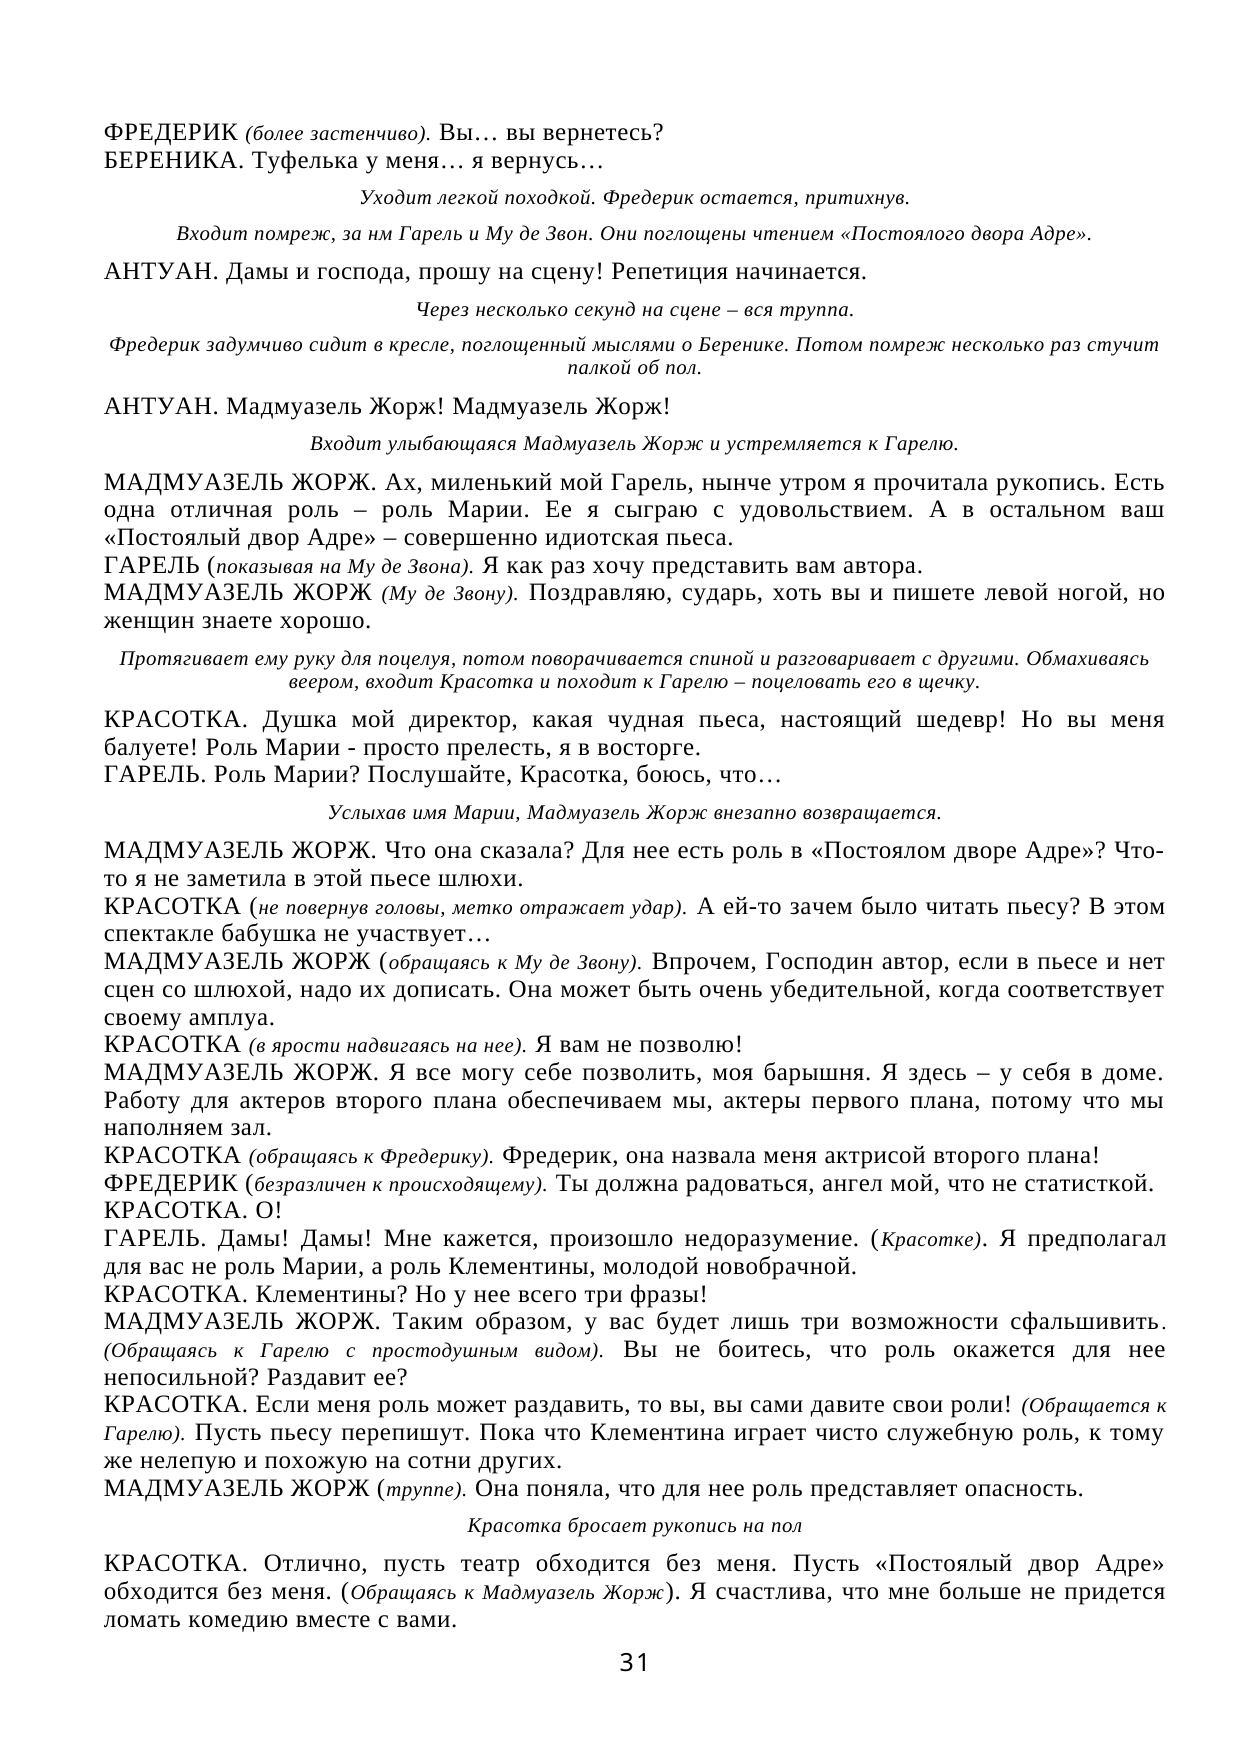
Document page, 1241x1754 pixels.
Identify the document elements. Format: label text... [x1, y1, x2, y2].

text ГАРЕЛЬ. Дамы! Дамы! Мне кажется, произошло недоразумение. (Красотке). Я предполагал для вас не роль Марии, а роль Клементины, молодой новобрачной. [103, 1224, 1167, 1280]
text ГАРЕЛЬ. Роль Марии? Послушайте, Красотка, боюсь, что… [103, 761, 1167, 788]
text Услыхав имя Марии, Мадмуазель Жорж внезапно возвращается. [103, 801, 1167, 824]
text КРАСОТКА. Отлично, пусть театр обходится без меня. Пусть «Постоялый двор Адре» обходится без меня. (Обращаясь к Мадмуазель Жорж). Я счастлива, что мне больше не придется ломать комедию вместе с вами. [103, 1549, 1167, 1633]
text МАДМУАЗЕЛЬ ЖОРЖ. Таким образом, у вас будет лишь три возможности сфальшивить. (Обращаясь к Гарелю с простодушным видом). Вы не боитесь, что роль окажется для нее непосильной? Раздавит ее? [103, 1307, 1167, 1391]
text ГАРЕЛЬ (показывая на Му де Звона). Я как раз хочу представить вам автора. [103, 551, 1167, 578]
text ФРЕДЕРИК (безразличен к происходящему). Ты должна радоваться, ангел мой, что не статисткой. [103, 1169, 1167, 1197]
text МАДМУАЗЕЛЬ ЖОРЖ. Ах, миленький мой Гарель, нынче утром я прочитала рукопись. Есть одна отличная роль – роль Марии. Ее я сыграю с удовольствием. А в остальном ваш «Постоялый двор Адре» – совершенно идиотская пьеса. [103, 468, 1167, 551]
text Через несколько секунд на сцене – вся труппа. [103, 297, 1167, 321]
text ФРЕДЕРИК (более застенчиво). Вы… вы вернетесь? [103, 118, 1167, 146]
text МАДМУАЗЕЛЬ ЖОРЖ (труппе). Она поняла, что для нее роль представляет опасность. [103, 1474, 1167, 1501]
text Входит улыбающаяся Мадмуазель Жорж и устремляется к Гарелю. [103, 432, 1167, 455]
text КРАСОТКА. Душка мой директор, какая чудная пьеса, настоящий шедевр! Но вы меня балуете! Роль Марии - просто прелесть, я в восторге. [103, 705, 1167, 761]
text КРАСОТКА (в ярости надвигаясь на нее). Я вам не позволю! [103, 1030, 1167, 1058]
text КРАСОТКА. Если меня роль может раздавить, то вы, вы сами давите свои роли! (Обращается к Гарелю). Пусть пьесу перепишут. Пока что Клементина играет чисто служебную роль, к тому же нелепую и похожую на сотни других. [103, 1391, 1167, 1474]
text КРАСОТКА (не повернув головы, метко отражает удар). А ей-то зачем было читать пьесу? В этом спектакле бабушка не участвует… [103, 892, 1167, 947]
text КРАСОТКА (обращаясь к Фредерику). Фредерик, она назвала меня актрисой второго плана! [103, 1141, 1167, 1169]
text БЕРЕНИКА. Туфелька у меня… я вернусь… [103, 146, 1167, 173]
text Входит помреж, за нм Гарель и Му де Звон. Они поглощены чтением «Постоялого двора Адре». [103, 222, 1167, 245]
text МАДМУАЗЕЛЬ ЖОРЖ. Что она сказала? Для нее есть роль в «Постоялом дворе Адре»? Что-то я не заметила в этой пьесе шлюхи. [103, 836, 1167, 892]
text Красотка бросает рукопись на пол [103, 1514, 1167, 1537]
text АНТУАН. Мадмуазель Жорж! Мадмуазель Жорж! [103, 392, 1167, 419]
text Протягивает ему руку для поцелуя, потом поворачивается спиной и разговаривает с другими. Обмахиваясь веером, входит Красотка и походит к Гарелю – поцеловать его в щечку. [103, 646, 1167, 693]
text КРАСОТКА. Клементины? Но у нее всего три фразы! [103, 1280, 1167, 1307]
text МАДМУАЗЕЛЬ ЖОРЖ. Я все могу себе позволить, моя барышня. Я здесь – у себя в доме. Работу для актеров второго плана обеспечиваем мы, актеры первого плана, потому что мы наполняем зал. [103, 1058, 1167, 1141]
text Фредерик задумчиво сидит в кресле, поглощенный мыслями о Беренике. Потом помреж несколько раз стучит палкой об пол. [103, 333, 1167, 379]
text КРАСОТКА. О! [103, 1197, 1167, 1224]
text Уходит легкой походкой. Фредерик остается, притихнув. [103, 186, 1167, 209]
text МАДМУАЗЕЛЬ ЖОРЖ (обращаясь к Му де Звону). Впрочем, Господин автор, если в пьесе и нет сцен со шлюхой, надо их дописать. Она может быть очень убедительной, когда соответствует своему амплуа. [103, 947, 1167, 1030]
text МАДМУАЗЕЛЬ ЖОРЖ (Му де Звону). Поздравляю, сударь, хоть вы и пишете левой ногой, но женщин знаете хорошо. [103, 578, 1167, 634]
text АНТУАН. Дамы и господа, прошу на сцену! Репетиция начинается. [103, 257, 1167, 285]
